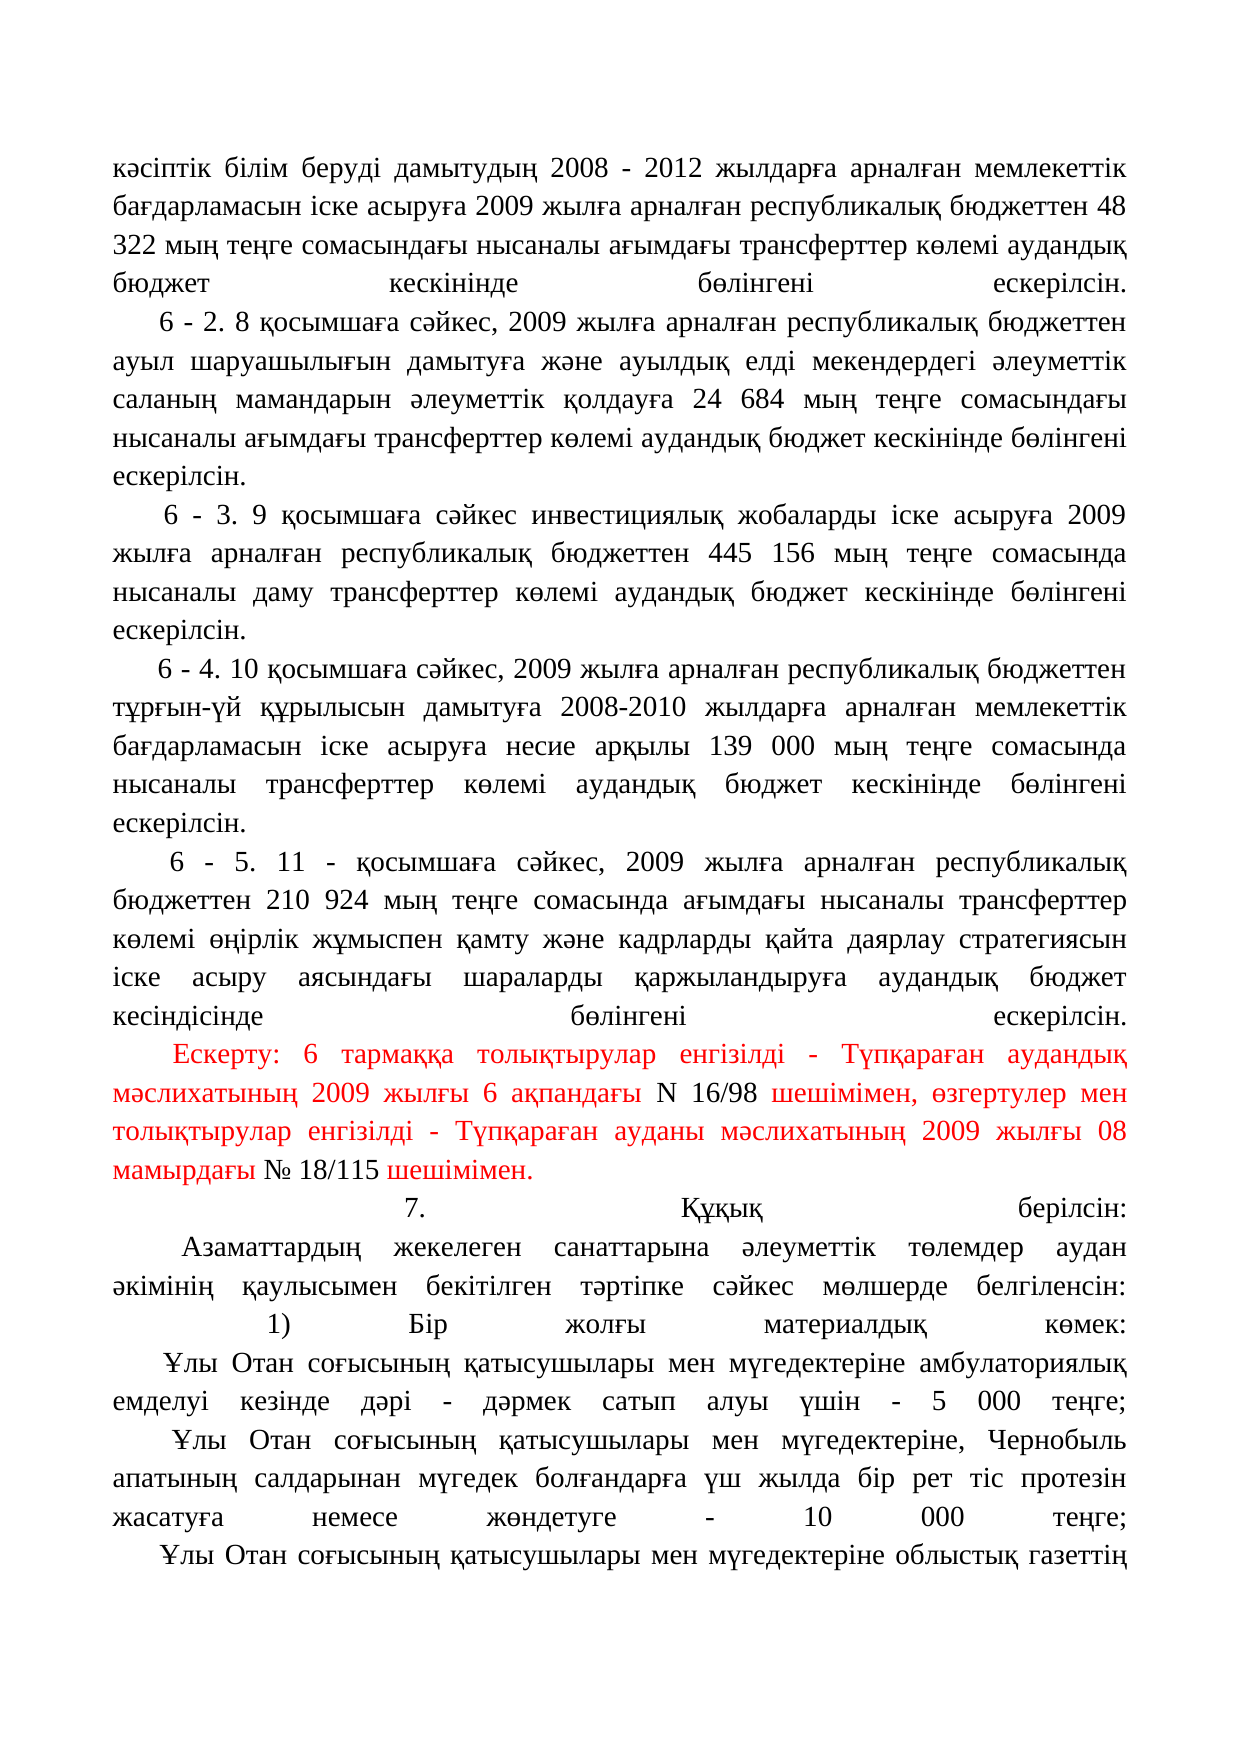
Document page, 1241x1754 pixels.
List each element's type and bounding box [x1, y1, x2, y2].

text [112, 150, 1128, 1186]
text [112, 1191, 1128, 1571]
